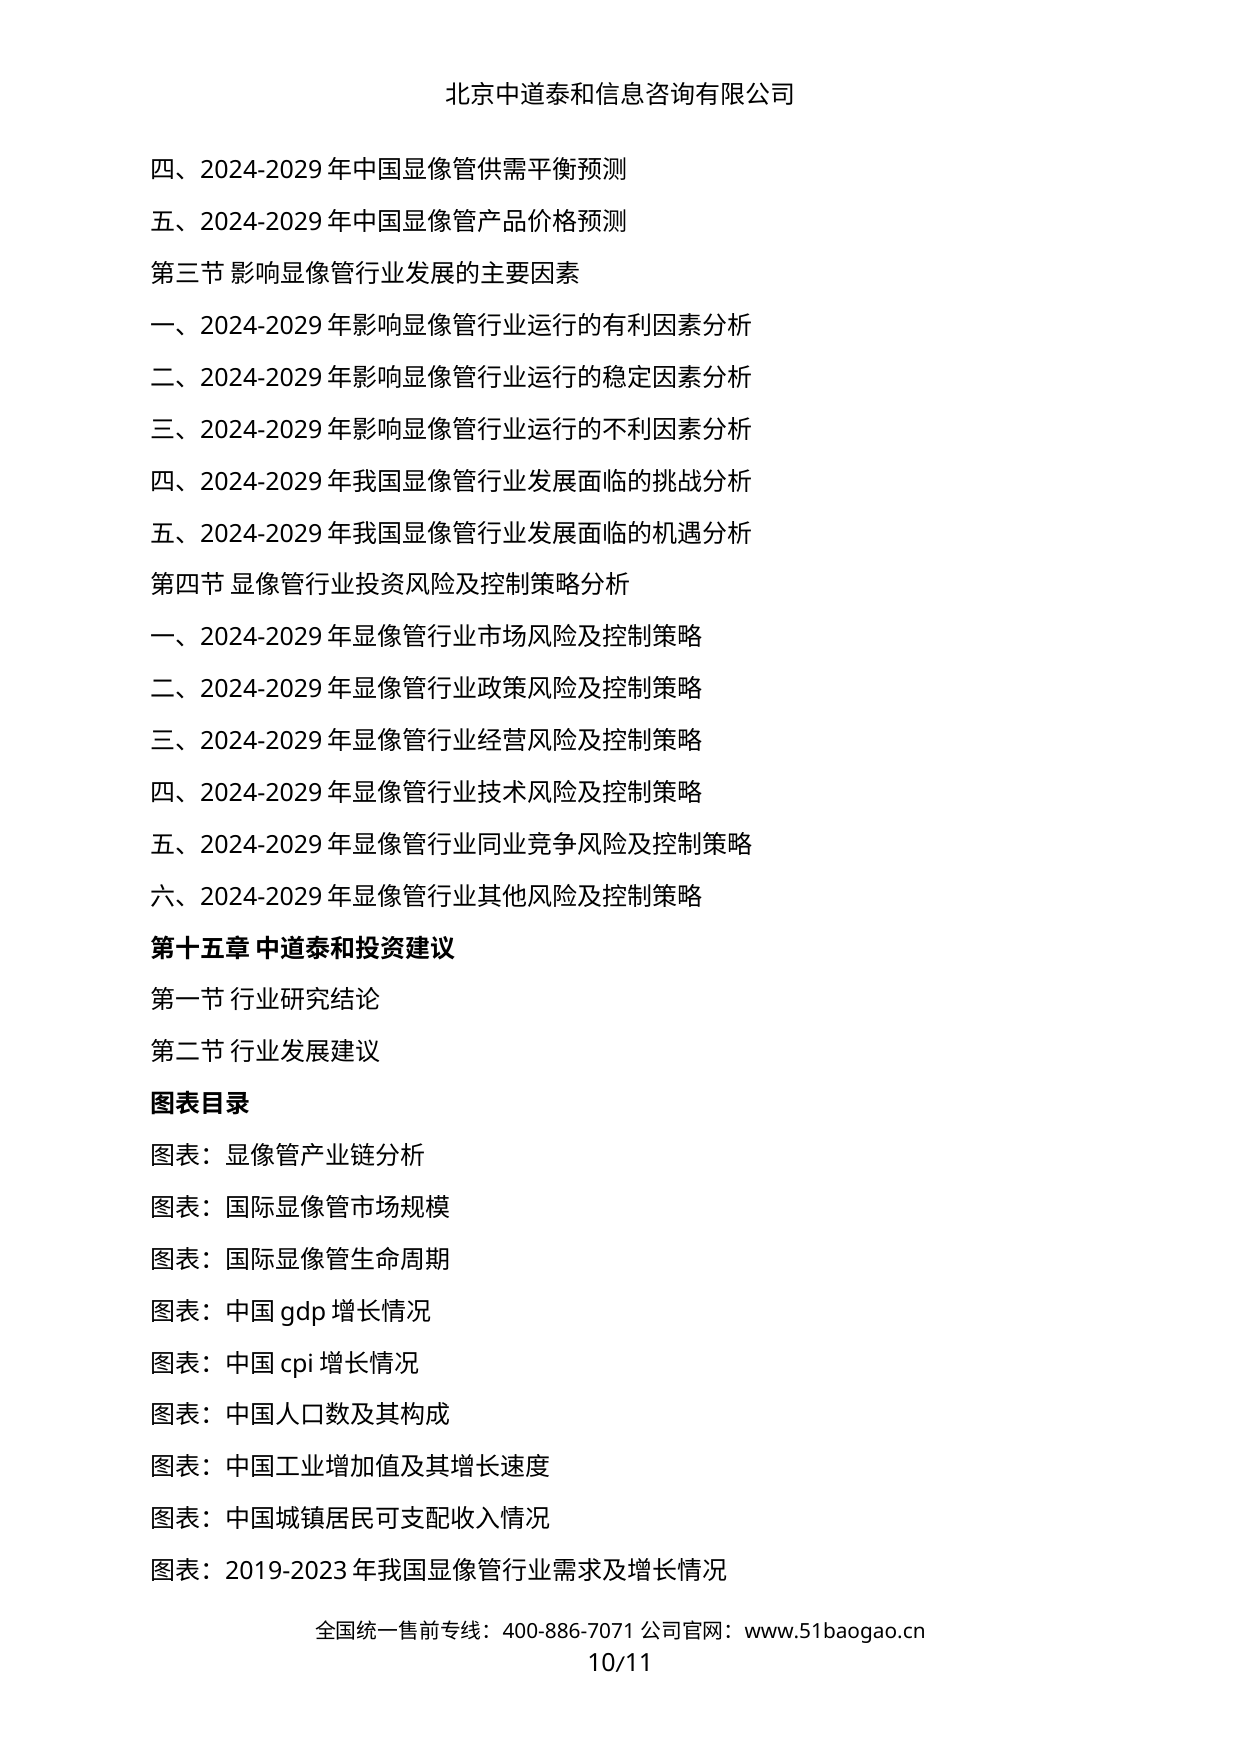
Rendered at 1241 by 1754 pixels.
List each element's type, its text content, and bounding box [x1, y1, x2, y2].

text 图表：中国人口数及其构成 [150, 1395, 1090, 1431]
text 第二节 行业发展建议 [150, 1032, 1090, 1068]
text 图表：中国cpi增长情况 [150, 1343, 1090, 1379]
text 三、2024-2029年影响显像管行业运行的不利因素分析 [150, 409, 1090, 446]
text 图表：2019-2023年我国显像管行业需求及增长情况 [150, 1551, 1090, 1587]
text 图表：中国城镇居民可支配收入情况 [150, 1499, 1090, 1535]
text 图表：中国工业增加值及其增长速度 [150, 1447, 1090, 1483]
text 四、2024-2029年中国显像管供需平衡预测 [150, 150, 1090, 186]
text 一、2024-2029年影响显像管行业运行的有利因素分析 [150, 306, 1090, 342]
text 四、2024-2029年我国显像管行业发展面临的挑战分析 [150, 461, 1090, 497]
text 五、2024-2029年显像管行业同业竞争风险及控制策略 [150, 824, 1090, 861]
text 五、2024-2029年中国显像管产品价格预测 [150, 202, 1090, 238]
text 三、2024-2029年显像管行业经营风险及控制策略 [150, 721, 1090, 757]
text 图表：国际显像管市场规模 [150, 1187, 1090, 1224]
text 图表：中国gdp增长情况 [150, 1291, 1090, 1327]
text 二、2024-2029年显像管行业政策风险及控制策略 [150, 669, 1090, 705]
text 二、2024-2029年影响显像管行业运行的稳定因素分析 [150, 357, 1090, 394]
text 一、2024-2029年显像管行业市场风险及控制策略 [150, 617, 1090, 653]
text 第四节 显像管行业投资风险及控制策略分析 [150, 565, 1090, 601]
text 图表：显像管产业链分析 [150, 1136, 1090, 1172]
text 第一节 行业研究结论 [150, 980, 1090, 1016]
text 第十五章 中道泰和投资建议 [150, 928, 1090, 964]
text 图表目录 [150, 1084, 1090, 1120]
text 图表：国际显像管生命周期 [150, 1239, 1090, 1276]
text 第三节 影响显像管行业发展的主要因素 [150, 254, 1090, 290]
text 四、2024-2029年显像管行业技术风险及控制策略 [150, 772, 1090, 809]
text 五、2024-2029年我国显像管行业发展面临的机遇分析 [150, 513, 1090, 549]
text 六、2024-2029年显像管行业其他风险及控制策略 [150, 876, 1090, 912]
